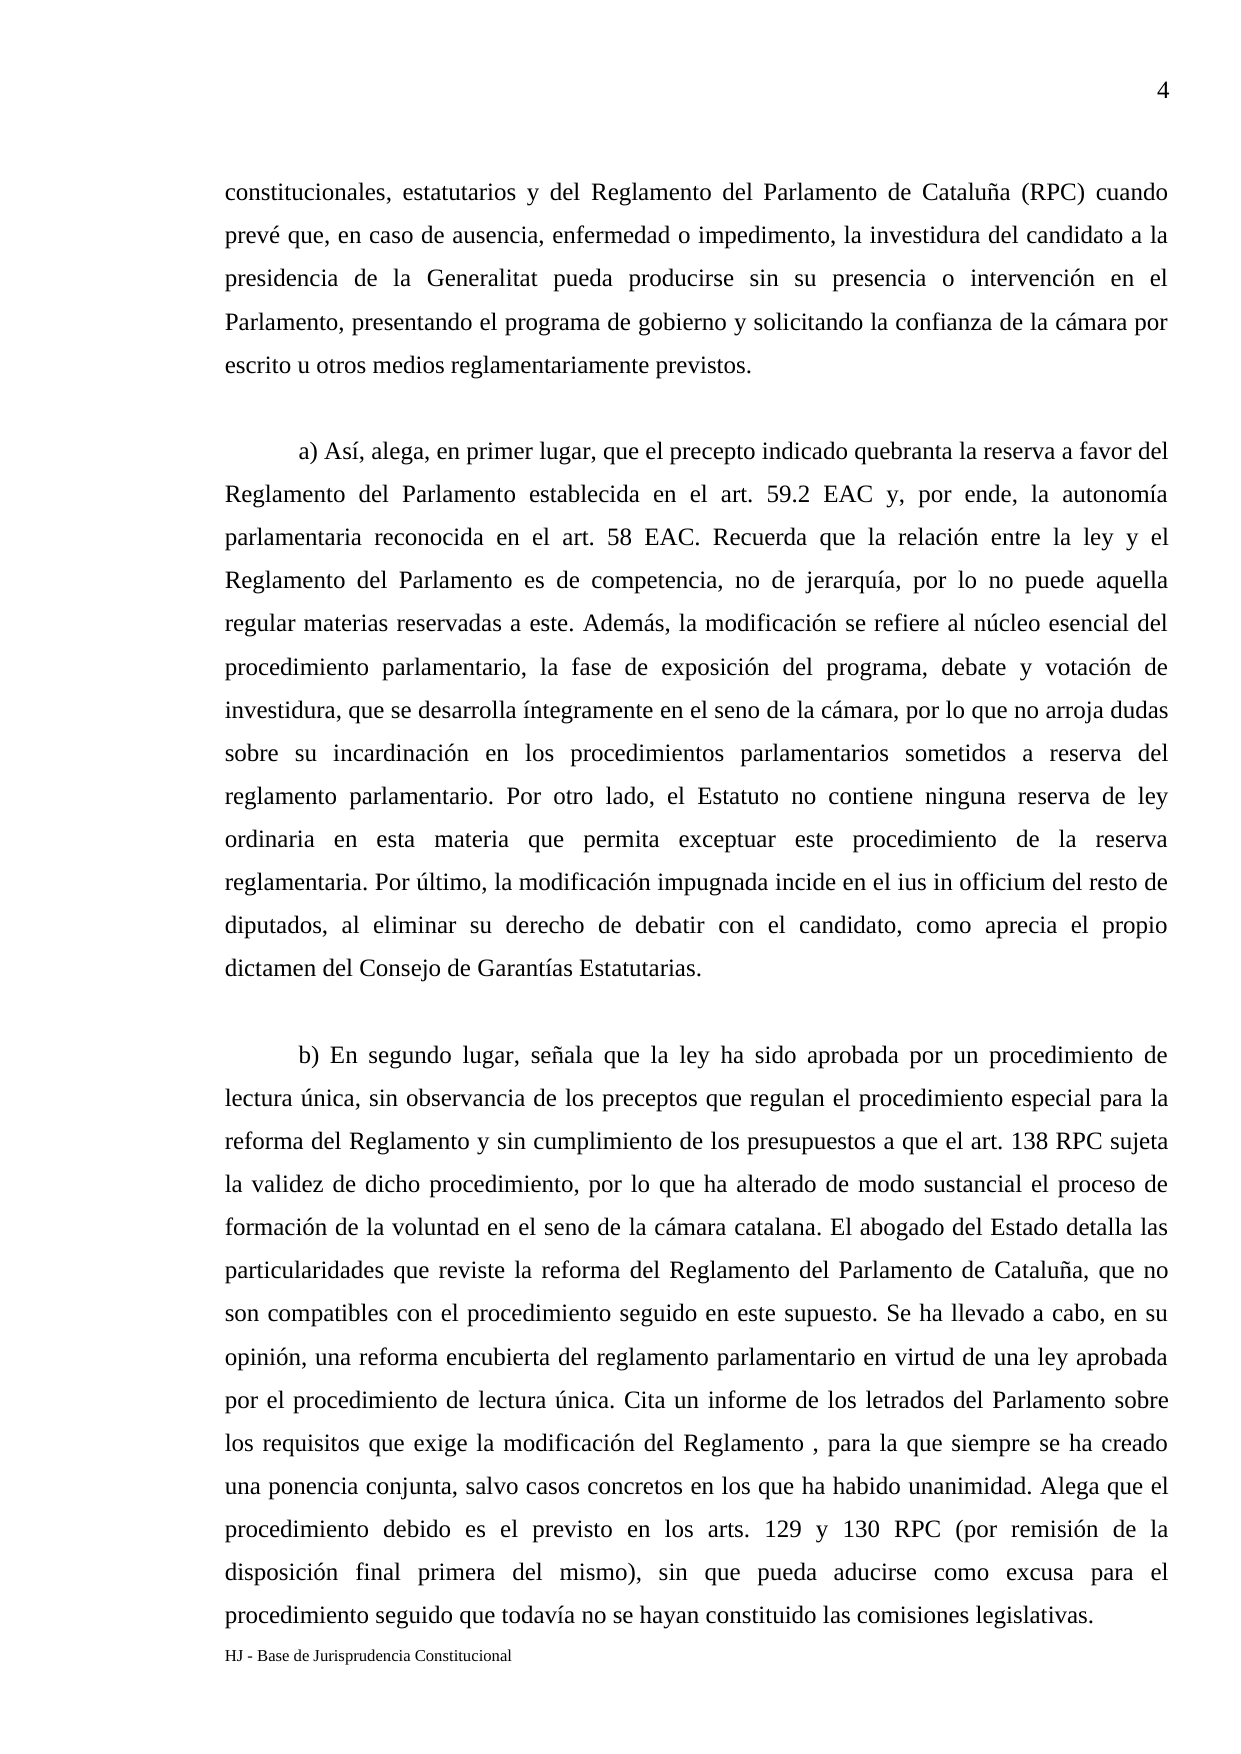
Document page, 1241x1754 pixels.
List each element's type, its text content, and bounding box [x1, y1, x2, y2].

text b) En segundo lugar, señala que la ley ha sido aprobada por un procedimiento de lectura única, sin observancia de los preceptos que regulan el procedimiento especial para la reforma del Reglamento y sin cumplimiento de los presupuestos a que el art. 138 RPC sujeta la validez de dicho procedimiento, por lo que ha alterado de modo sustancial el proceso de formación de la voluntad en el seno de la cámara catalana. El abogado del Estado detalla las particularidades que reviste la reforma del Reglamento del Parlamento de Cataluña, que no son compatibles con el procedimiento seguido en este supuesto. Se ha llevado a cabo, en su opinión, una reforma encubierta del reglamento parlamentario en virtud de una ley aprobada por el procedimiento de lectura única. Cita un informe de los letrados del Parlamento sobre los requisitos que exige la modificación del Reglamento , para la que siempre se ha creado una ponencia conjunta, salvo casos concretos en los que ha habido unanimidad. Alega que el procedimiento debido es el previsto en los arts. 129 y 130 RPC (por remisión de la disposición final primera del mismo), sin que pueda aducirse como excusa para el procedimiento seguido que todavía no se hayan constituido las comisiones legislativas. [224, 1040, 1169, 1629]
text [224, 177, 1169, 378]
text a) Así, alega, en primer lugar, que el precepto indicado quebranta la reserva a favor del Reglamento del Parlamento establecida en el art. 59.2 EAC y, por ende, la autonomía parlamentaria reconocida en el art. 58 EAC. Recuerda que la relación entre la ley y el Reglamento del Parlamento es de competencia, no de jerarquía, por lo no puede aquella regular materias reservadas a este. Además, la modificación se refiere al núcleo esencial del procedimiento parlamentario, la fase de exposición del programa, debate y votación de investidura, que se desarrolla íntegramente en el seno de la cámara, por lo que no arroja dudas sobre su incardinación en los procedimientos parlamentarios sometidos a reserva del reglamento parlamentario. Por otro lado, el Estatuto no contiene ninguna reserva de ley ordinaria en esta materia que permita exceptuar este procedimiento de la reserva reglamentaria. Por último, la modificación impugnada incide en el ius in officium del resto de diputados, al eliminar su derecho de debatir con el candidato, como aprecia el propio dictamen del Consejo de Garantías Estatutarias. [224, 436, 1169, 982]
